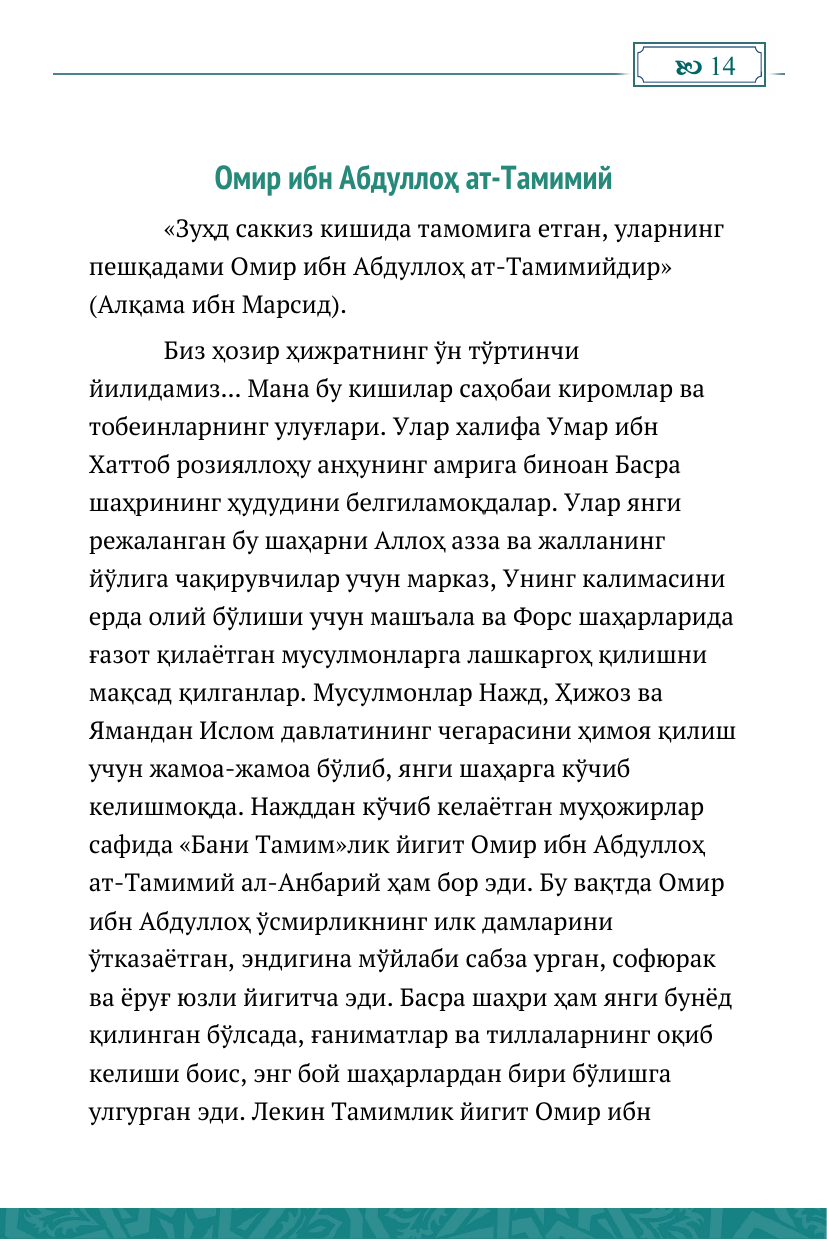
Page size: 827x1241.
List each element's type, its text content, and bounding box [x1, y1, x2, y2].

picture [0, 1208, 827, 1239]
text Омир ибн Абдуллоҳ ат-Тамимий [130, 156, 697, 199]
text «Зуҳд саккиз кишида тамомига етган, уларнинг пешқадами Омир ибн Абдуллоҳ ат-Тамимийдир» (Алқама ибн Марсид). [89, 211, 738, 320]
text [89, 334, 738, 1127]
